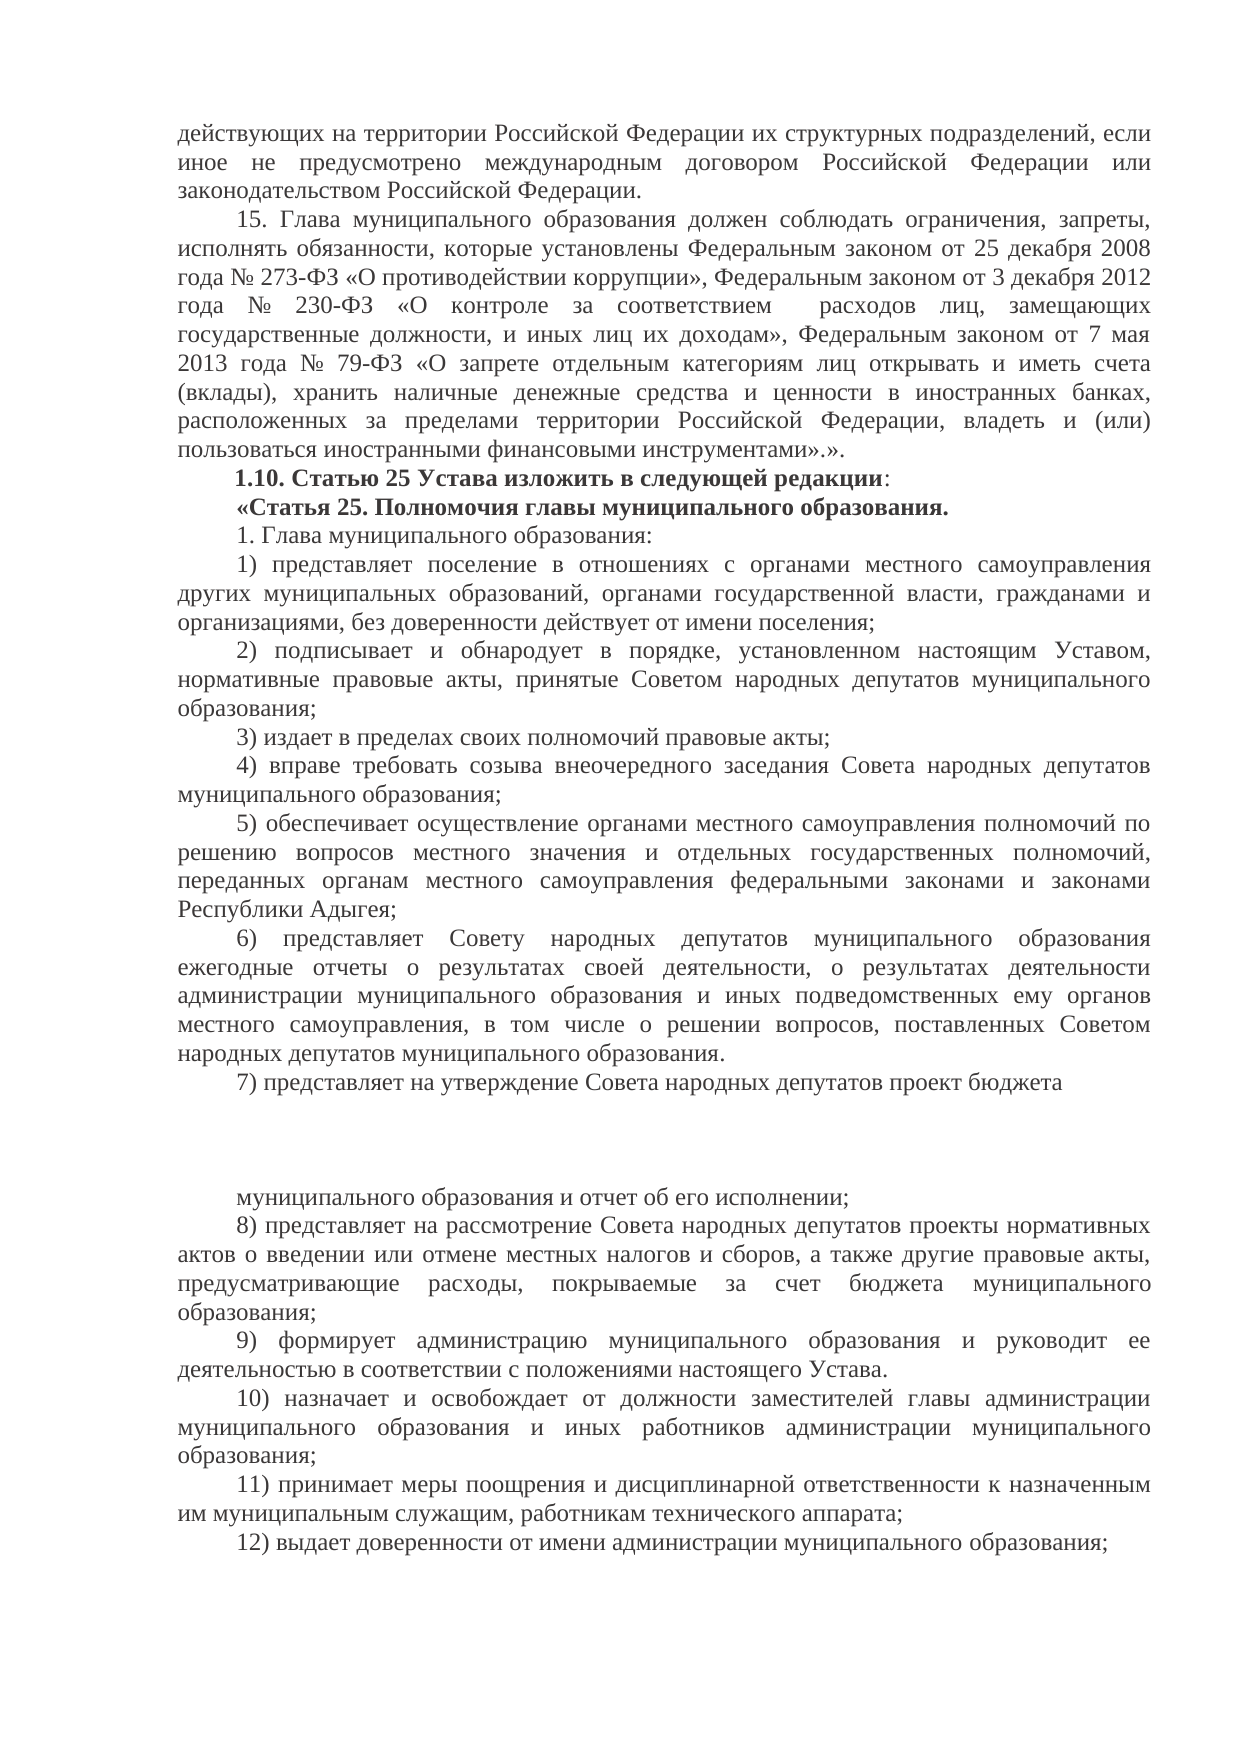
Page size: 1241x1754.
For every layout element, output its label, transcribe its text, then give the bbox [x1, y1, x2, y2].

text 7) представляет на утверждение Совета народных депутатов проект бюджета [177, 1067, 1152, 1096]
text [177, 118, 1152, 204]
text 1) представляет поселение в отношениях с органами местного самоуправления других муниципальных образований, органами государственной власти, гражданами и организациями, без доверенности действует от имени поселения; [177, 549, 1152, 636]
text 2) подписывает и обнародует в порядке, установленном настоящим Уставом, нормативные правовые акты, принятые Советом народных депутатов муниципального образования; [177, 636, 1152, 722]
text 8) представляет на рассмотрение Совета народных депутатов проекты нормативных актов о введении или отмене местных налогов и сборов, а также другие правовые акты, предусматривающие расходы, покрываемые за счет бюджета муниципального образования; [177, 1211, 1152, 1326]
text 1.10. Статью 25 Устава изложить в следующей редакции: [177, 463, 1152, 492]
text 10) назначает и освобождает от должности заместителей главы администрации муниципального образования и иных работников администрации муниципального образования; [177, 1383, 1152, 1469]
text 6) представляет Совету народных депутатов муниципального образования ежегодные отчеты о результатах своей деятельности, о результатах деятельности администрации муниципального образования и иных подведомственных ему органов местного самоуправления, в том числе о решении вопросов, поставленных Советом народных депутатов муниципального образования. [177, 923, 1152, 1067]
text 15. Глава муниципального образования должен соблюдать ограничения, запреты, исполнять обязанности, которые установлены Федеральным законом от 25 декабря 2008 года № 273-ФЗ «О противодействии коррупции», Федеральным законом от 3 декабря 2012 года № 230-ФЗ «О контроле за соответствием расходов лиц, замещающих государственные должности, и иных лиц их доходам», Федеральным законом от 7 мая 2013 года № 79-ФЗ «О запрете отдельным категориям лиц открывать и иметь счета (вклады), хранить наличные денежные средства и ценности в иностранных банках, расположенных за пределами территории Российской Федерации, владеть и (или) пользоваться иностранными финансовыми инструментами».». [177, 204, 1152, 463]
text 4) вправе требовать созыва внеочередного заседания Совета народных депутатов муниципального образования; [177, 751, 1152, 808]
text 11) принимает меры поощрения и дисциплинарной ответственности к назначенным им муниципальным служащим, работникам технического аппарата; [177, 1469, 1152, 1527]
text 5) обеспечивает осуществление органами местного самоуправления полномочий по решению вопросов местного значения и отдельных государственных полномочий, переданных органам местного самоуправления федеральными законами и законами Республики Адыгея; [177, 808, 1152, 923]
text муниципального образования и отчет об его исполнении; [177, 1182, 1152, 1211]
text 3) издает в пределах своих полномочий правовые акты; [177, 722, 1152, 751]
text 9) формирует администрацию муниципального образования и руководит ее деятельностью в соответствии с положениями настоящего Устава. [177, 1326, 1152, 1383]
text 12) выдает доверенности от имени администрации муниципального образования; [177, 1527, 1152, 1556]
text 1. Глава муниципального образования: [177, 521, 1152, 549]
text «Статья 25. Полномочия главы муниципального образования. [177, 492, 1152, 521]
